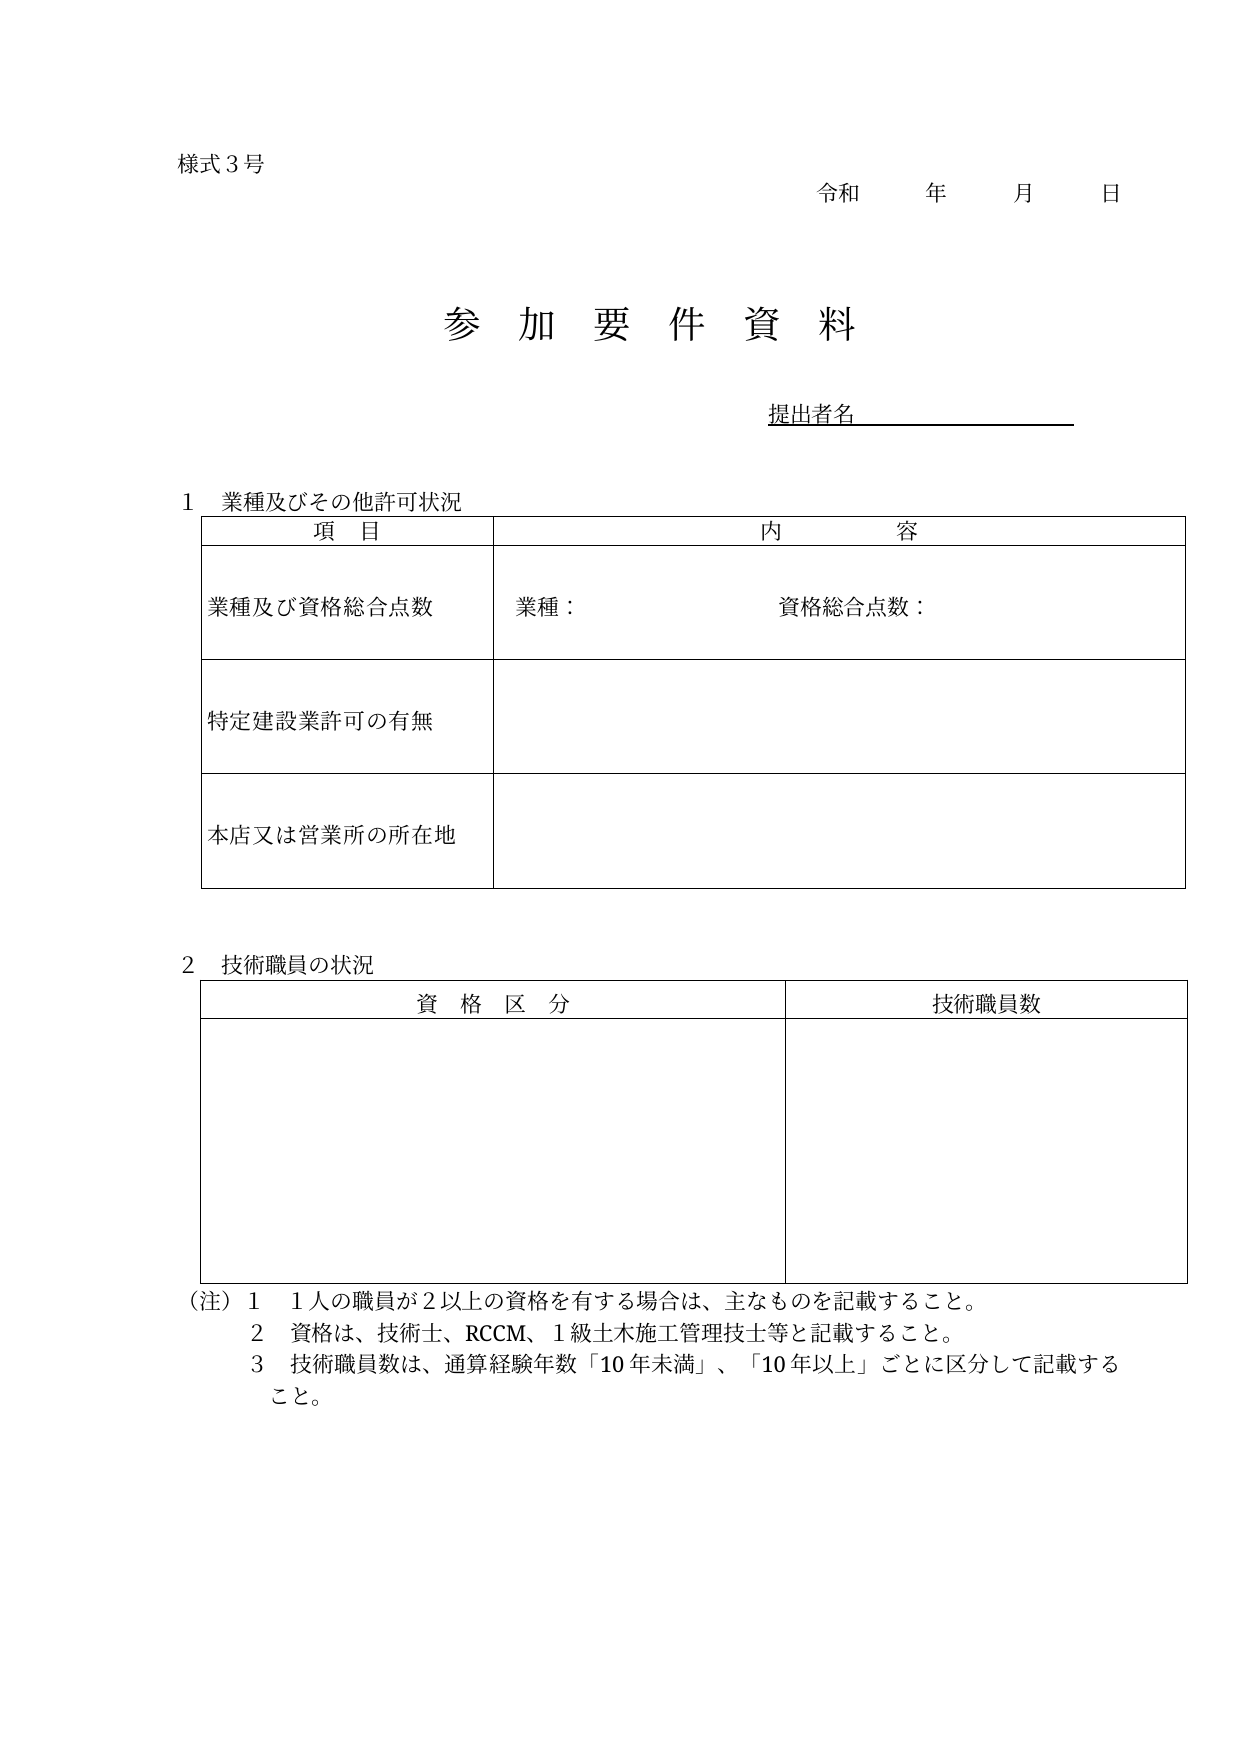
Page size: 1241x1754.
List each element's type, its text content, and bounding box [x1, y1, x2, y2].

text 令和 年 月 日 [177, 179, 1122, 207]
table_header 技術職員数 [786, 981, 1187, 1018]
table_cell [201, 1019, 785, 1283]
text 様式３号 [177, 148, 1122, 179]
table_header 資 格 区 分 [201, 981, 785, 1018]
table_cell 業種及び資格総合点数 [202, 546, 493, 659]
text ３ 技術職員数は、通算経験年数「10年未満」、「10年以上」ごとに区分して記載すること。 [246, 1347, 1122, 1410]
text ２ 技術職員の状況 [177, 948, 1122, 979]
table_header 内 容 [494, 517, 1185, 545]
table_cell [494, 774, 1185, 887]
table_cell 特定建設業許可の有無 [202, 660, 493, 773]
table_cell [494, 660, 1185, 773]
table_cell 業種： 資格総合点数： [494, 546, 1185, 659]
table_cell 本店又は営業所の所在地 [202, 774, 493, 887]
table_cell [786, 1019, 1187, 1283]
table_header 項 目 [202, 517, 493, 545]
text （注）１ １人の職員が２以上の資格を有する場合は、主なものを記載すること。 [177, 1284, 1122, 1316]
text １ 業種及びその他許可状況 [177, 488, 1122, 516]
text 提出者名 [177, 400, 1078, 428]
text ２ 資格は、技術士、RCCM、１級土木施工管理技士等と記載すること。 [246, 1316, 1122, 1347]
text 参 加 要 件 資 料 [177, 295, 1122, 349]
